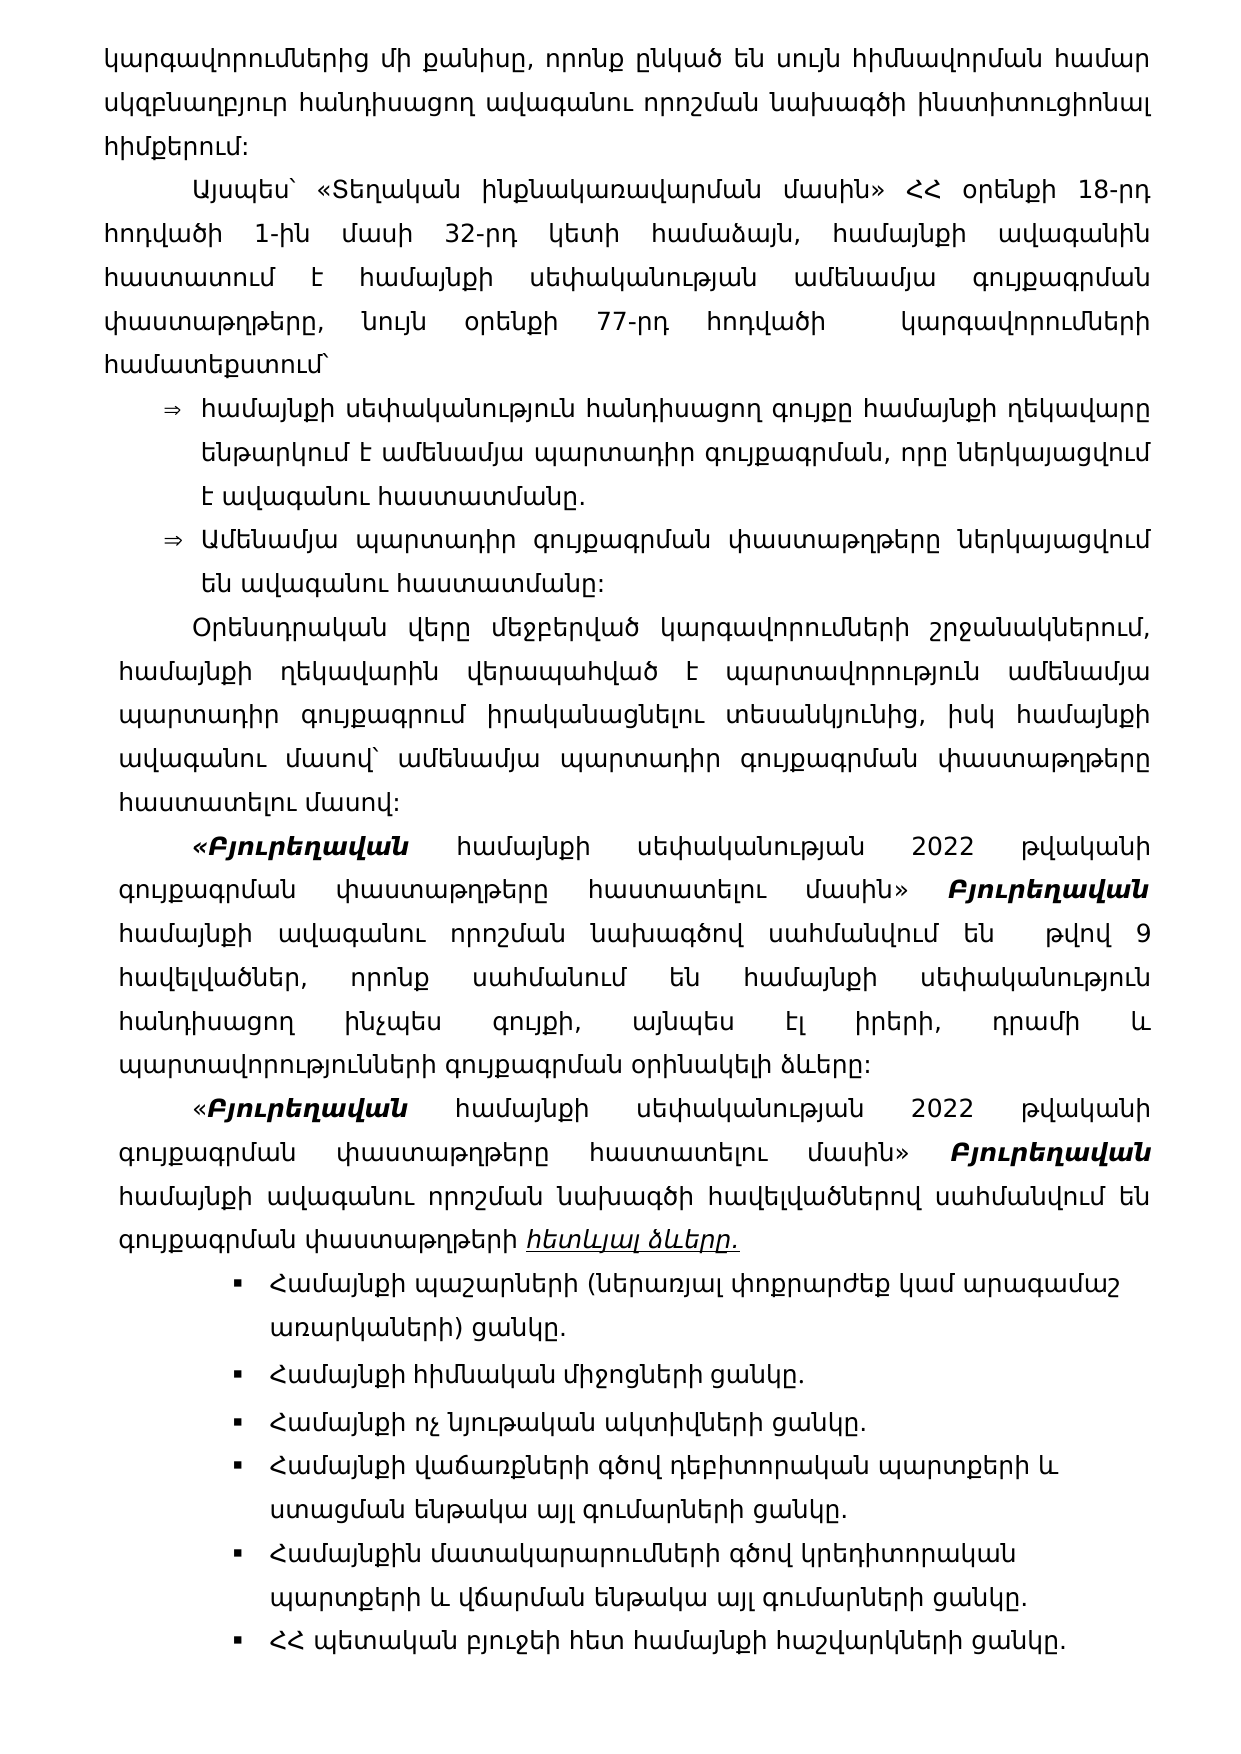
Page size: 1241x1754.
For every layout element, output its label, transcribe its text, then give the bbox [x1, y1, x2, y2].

list Համայնքի հիմնական միջոցների ցանկը. [232, 1357, 1152, 1391]
list Համայնքի ոչ նյութական ակտիվների ցանկը. [232, 1408, 1152, 1437]
list Ամենամյա պարտադիր գույքագրման փաստաթղթերը ներկայացվում են ավագանու հաստատմանը: [163, 526, 1152, 598]
list ՀՀ պետական բյուջեի հետ համայնքի հաշվարկների ցանկը. [232, 1627, 1152, 1656]
list Համայնքին մատակարարումների գծով կրեդիտորական պարտքերի և վճարման ենթակա այլ գումարների ցանկը. [232, 1539, 1152, 1612]
list Համայնքի պաշարների (ներառյալ փոքրարժեք կամ արագամաշ առարկաների) ցանկը. [232, 1269, 1152, 1342]
list Համայնքի վաճառքների գծով դեբիտորական պարտքերի և ստացման ենթակա այլ գումարների ցանկը. [232, 1452, 1152, 1524]
text «Բյուրեղավան համայնքի սեփականության 2022 թվականի գույքագրման փաստաթղթերը հաստատելու մասին» Բյուրեղավան համայնքի ավագանու որոշման նախագծի հավելվածներով սահմանվում են գույքագրման փաստաթղթերի հետևյալ ձևերը. [118, 1094, 1152, 1255]
text «Բյուրեղավան համայնքի սեփականության 2022 թվականի գույքագրման փաստաթղթերը հաստատելու մասին» Բյուրեղավան համայնքի ավագանու որոշման նախագծով սահմանվում են թվով 9 հավելվածներ, որոնք սահմանում են համայնքի սեփականություն հանդիսացող ինչպես գույքի, այնպես էլ իրերի, դրամի և պարտավորությունների գույքագրման օրինակելի ձևերը: [118, 832, 1152, 1080]
list համայնքի սեփականություն հանդիսացող գույքը համայնքի ղեկավարը ենթարկում է ամենամյա պարտադիր գույքագրման, որը ներկայացվում է ավագանու հաստատմանը. [163, 394, 1152, 511]
text Օրենսդրական վերը մեջբերված կարգավորումների շրջանակներում, համայնքի ղեկավարին վերապահված է պարտավորություն ամենամյա պարտադիր գույքագրում իրականացնելու տեսանկյունից, իսկ համայնքի ավագանու մասով՝ ամենամյա պարտադիր գույքագրման փաստաթղթերը հաստատելու մասով: [118, 613, 1152, 817]
text Այսպես՝ «Տեղական ինքնակառավարման մասին» ՀՀ օրենքի 18-րդ հոդվածի 1-ին մասի 32-րդ կետի համաձայն, համայնքի ավագանին հաստատում է համայնքի սեփականության ամենամյա գույքագրման փաստաթղթերը, նույն օրենքի 77-րդ հոդվածի կարգավորումների համատեքստում՝ [103, 176, 1152, 380]
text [103, 44, 1152, 161]
